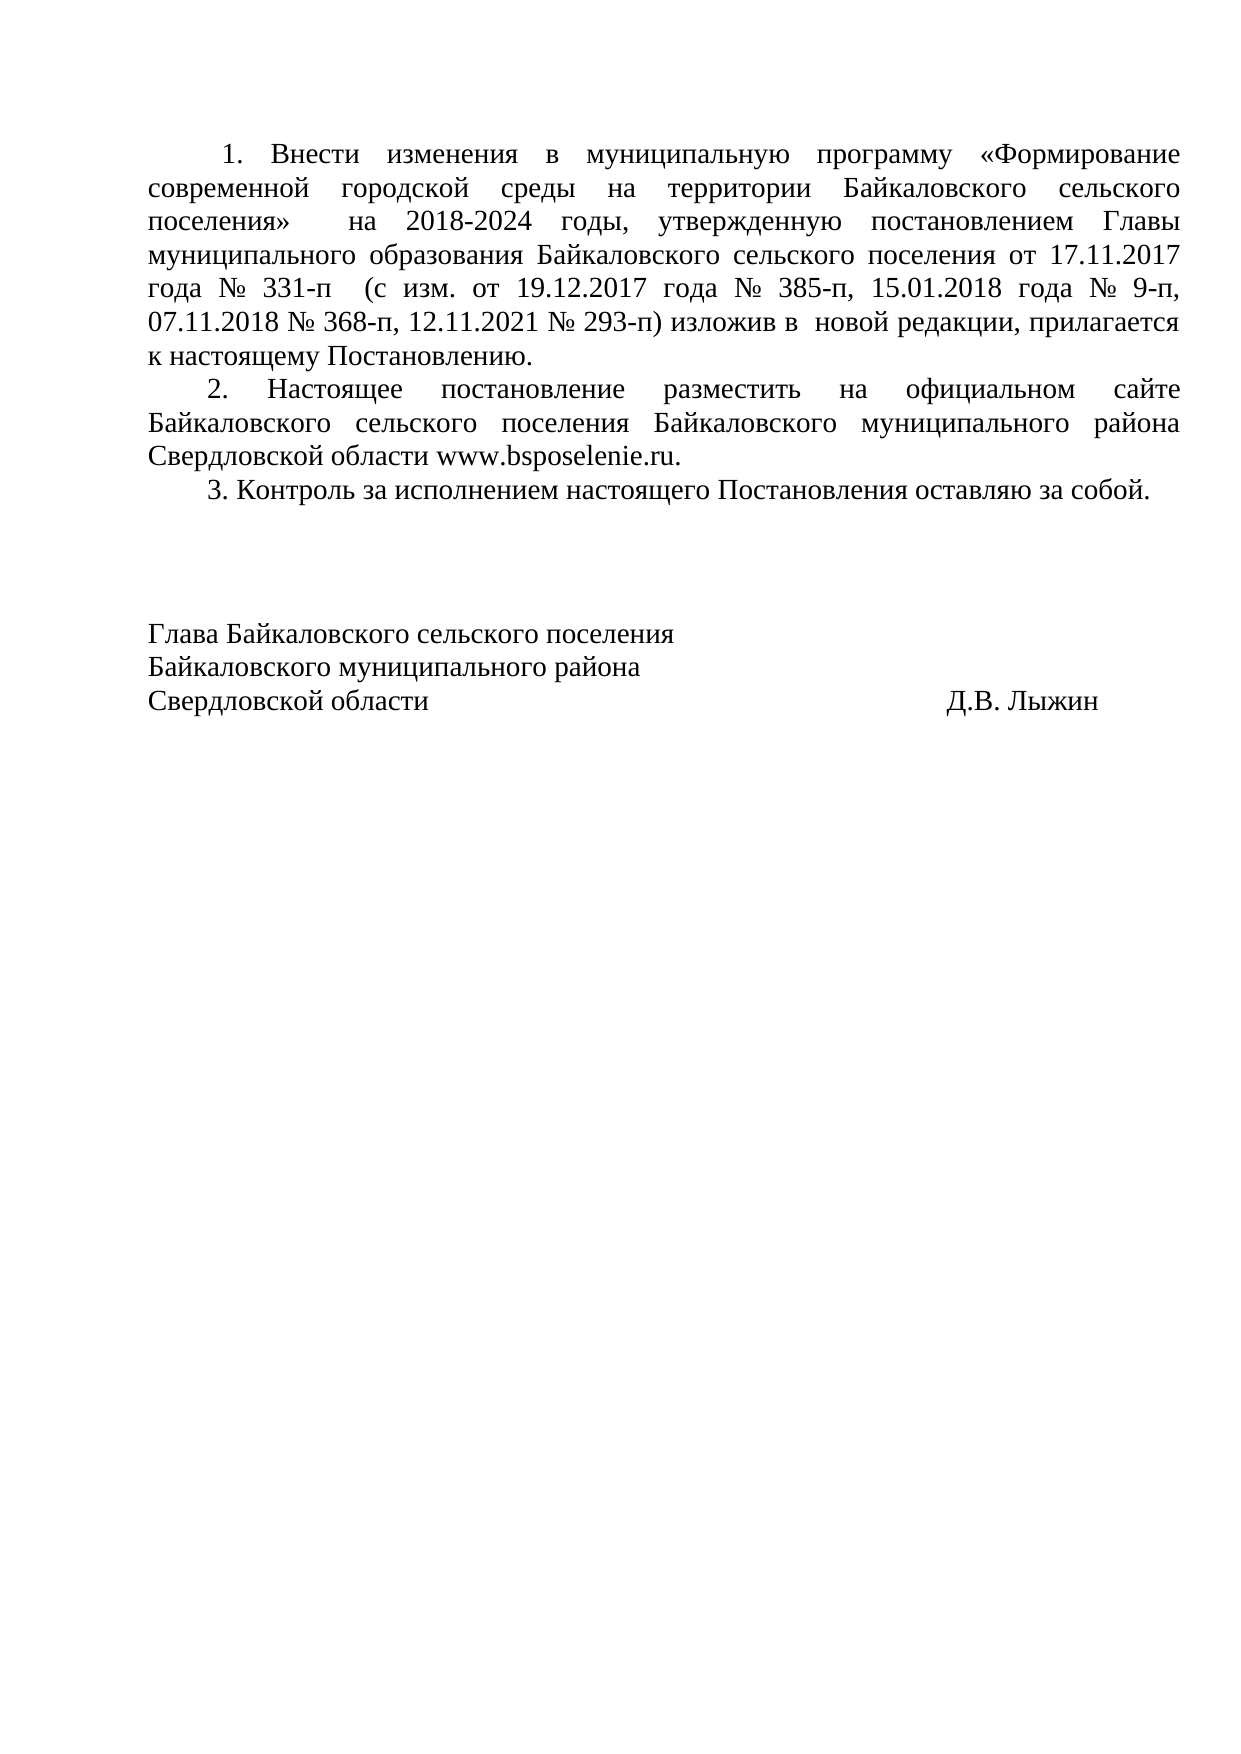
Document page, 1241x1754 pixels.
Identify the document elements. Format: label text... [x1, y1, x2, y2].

text 3. Контроль за исполнением настоящего Постановления оставляю за собой. [148, 472, 1181, 505]
text Глава Байкаловского сельского поселения Байкаловского муниципального района [148, 616, 1181, 683]
text 1. Внести изменения в муниципальную программу «Формирование современной городской среды на территории Байкаловского сельского поселения» на 2018-2024 годы, утвержденную постановлением Главы муниципального образования Байкаловского сельского поселения от 17.11.2017 года № 331-п (с изм. от 19.12.2017 года № 385-п, 15.01.2018 года № 9-п, 07.11.2018 № 368-п, 12.11.2021 № 293-п) изложив в новой редакции, прилагается к настоящему Постановлению. [148, 136, 1181, 371]
text 2. Настоящее постановление разместить на официальном сайте Байкаловского сельского поселения Байкаловского муниципального района Свердловской области www.bsposelenie.ru. [148, 371, 1181, 472]
text Свердловской области Д.В. Лыжин [148, 683, 1181, 717]
